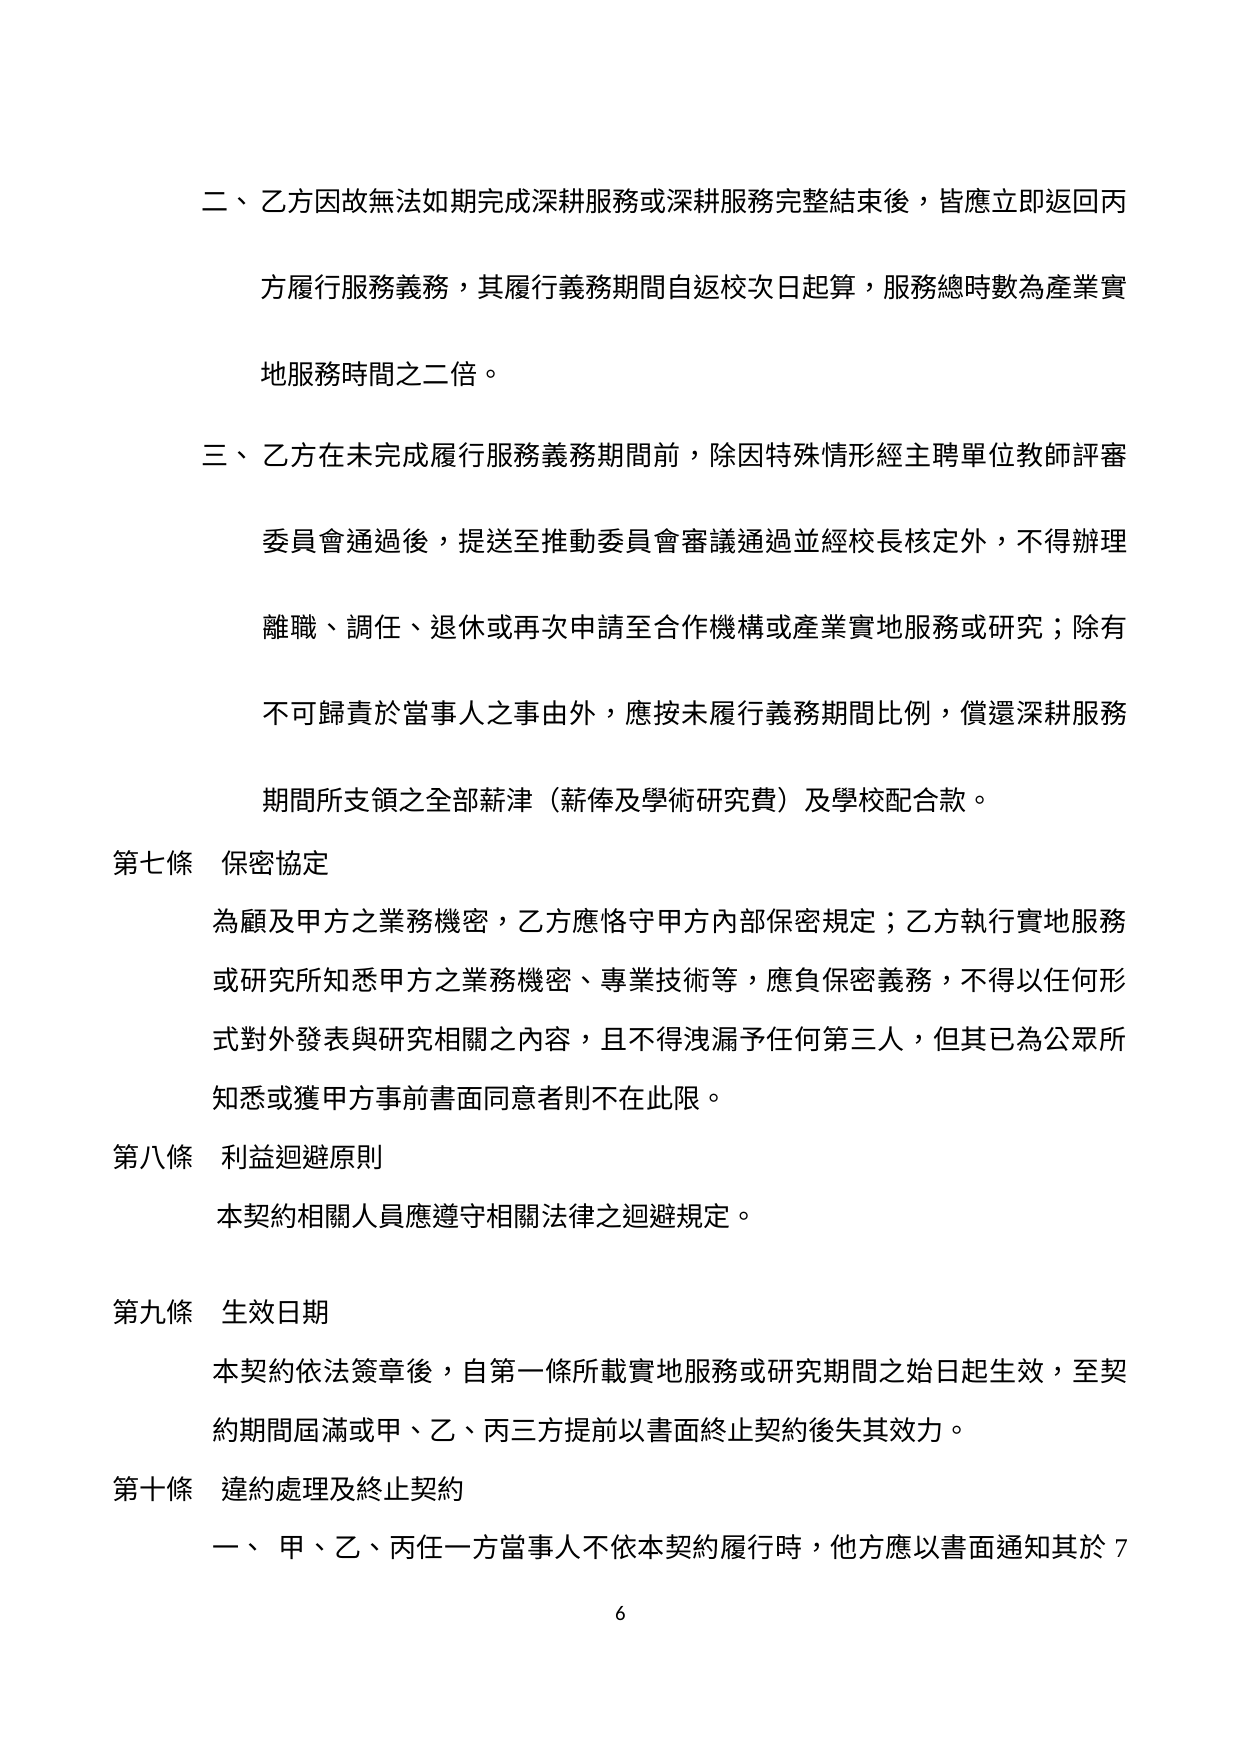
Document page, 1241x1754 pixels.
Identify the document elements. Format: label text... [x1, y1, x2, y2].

list 乙方在未完成履行服務義務期間前，除因特殊情形經主聘單位教師評審委員會通過後，提送至推動委員會審議通過並經校長核定外，不得辦理離職、調任、退休或再次申請至合作機構或產業實地服務或研究；除有不可歸責於當事人之事由外，應按未履行義務期間比例，償還深耕服務期間所支領之全部薪津（薪俸及學術研究費）及學校配合款。 [201, 416, 1128, 836]
text 第七條 保密協定 [112, 842, 1128, 881]
text 本契約依法簽章後，自第一條所載實地服務或研究期間之始日起生效，至契約期間屆滿或甲、乙、丙三方提前以書面終止契約後失其效力。 [212, 1350, 1128, 1448]
text 第八條 利益迴避原則 [112, 1136, 1128, 1175]
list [212, 1526, 1128, 1566]
list 乙方因故無法如期完成深耕服務或深耕服務完整結束後，皆應立即返回丙方履行服務義務，其履行義務期間自返校次日起算，服務總時數為產業實地服務時間之二倍。 [201, 162, 1128, 410]
text 第十條 違約處理及終止契約 [112, 1468, 1128, 1507]
text 本契約相關人員應遵守相關法律之迴避規定。 [216, 1195, 1128, 1234]
text 第九條 生效日期 [112, 1291, 1128, 1330]
text 為顧及甲方之業務機密，乙方應恪守甲方內部保密規定；乙方執行實地服務或研究所知悉甲方之業務機密、專業技術等，應負保密義務，不得以任何形式對外發表與研究相關之內容，且不得洩漏予任何第三人，但其已為公眾所知悉或獲甲方事前書面同意者則不在此限。 [212, 900, 1128, 1116]
